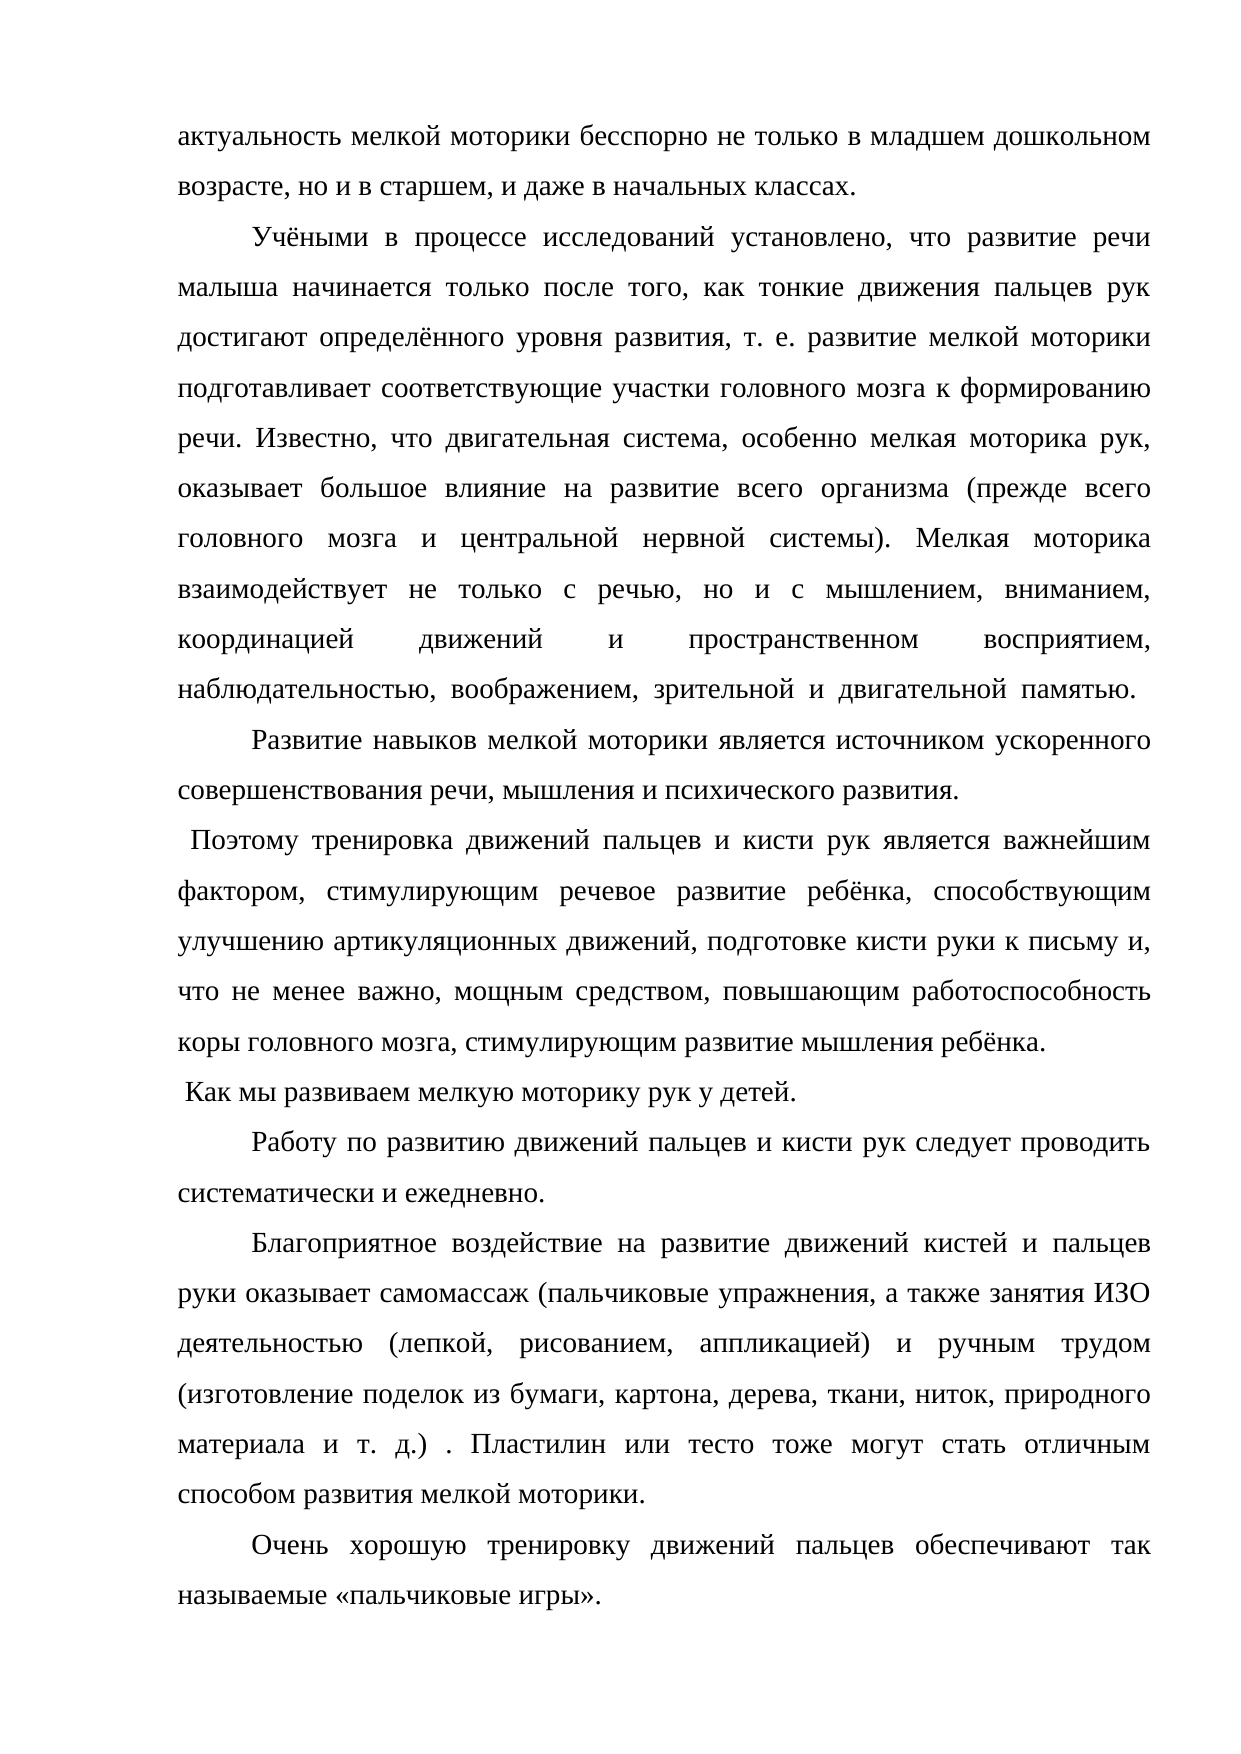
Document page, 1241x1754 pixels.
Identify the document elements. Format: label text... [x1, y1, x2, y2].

text Благоприятное воздействие на развитие движений кистей и пальцев руки оказывает самомассаж (пальчиковые упражнения, а также занятия ИЗО деятельностью (лепкой, рисованием, аппликацией) и ручным трудом (изготовление поделок из бумаги, картона, дерева, ткани, ниток, природного материала и т. д.) . Пластилин или тесто тоже могут стать отличным способом развития мелкой моторики. [177, 1225, 1152, 1510]
text Работу по развитию движений пальцев и кисти рук следует проводить систематически и ежедневно. [177, 1124, 1152, 1208]
text Учёными в процессе исследований установлено, что развитие речи малыша начинается только после того, как тонкие движения пальцев рук достигают определённого уровня развития, т. е. развитие мелкой моторики подготавливает соответствующие участки головного мозга к формированию речи. Известно, что двигательная система, особенно мелкая моторика рук, оказывает большое влияние на развитие всего организма (прежде всего головного мозга и центральной нервной системы). Мелкая моторика взаимодействует не только с речью, но и с мышлением, вниманием, координацией движений и пространственном восприятием, наблюдательностью, воображением, зрительной и двигательной памятью. Развитие навыков мелкой моторики является источником ускоренного совершенствования речи, мышления и психического развития. [177, 219, 1152, 806]
text Как мы развиваем мелкую моторику рук у детей. [177, 1074, 1152, 1108]
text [177, 118, 1152, 202]
text Поэтому тренировка движений пальцев и кисти рук является важнейшим фактором, стимулирующим речевое развитие ребёнка, способствующим улучшению артикуляционных движений, подготовке кисти руки к письму и, что не менее важно, мощным средством, повышающим работоспособность коры головного мозга, стимулирующим развитие мышления ребёнка. [177, 822, 1152, 1057]
text Очень хорошую тренировку движений пальцев обеспечивают так называемые «пальчиковые игры». [177, 1527, 1152, 1611]
